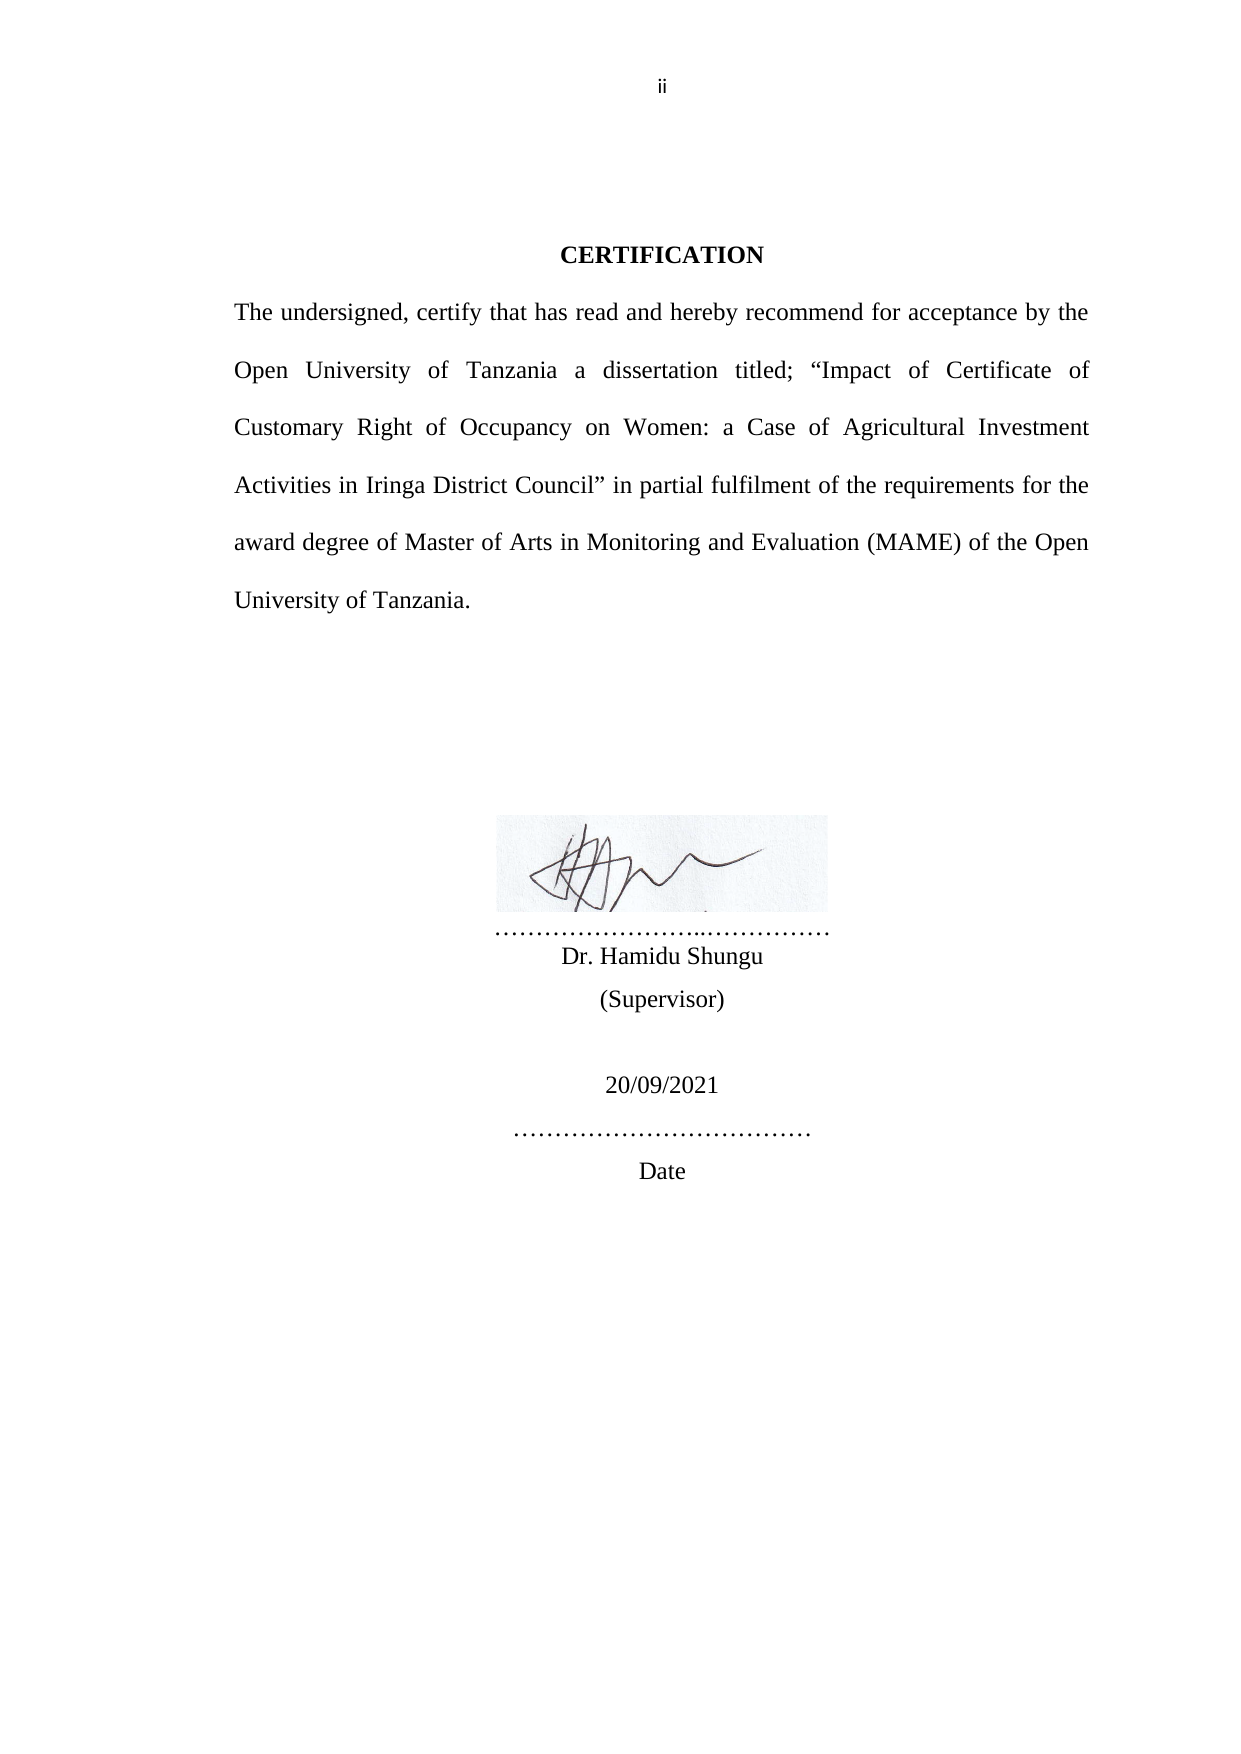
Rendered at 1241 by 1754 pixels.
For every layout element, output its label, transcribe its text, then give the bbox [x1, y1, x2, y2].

text ……………………..…………… [234, 912, 1090, 941]
text Dr. Hamidu Shungu [234, 941, 1090, 969]
text (Supervisor) [234, 984, 1090, 1013]
text Date [234, 1156, 1090, 1185]
text The undersigned, certify that has read and hereby recommend for acceptance by the Open University of Tanzania a dissertation titled; “Impact of Certificate of Customary Right of Occupancy on Women: a Case of Agricultural Investment Activities in Iringa District Council” in partial fulfilment of the requirements for the award degree of Master of Arts in Monitoring and Evaluation (MAME) of the Open University of Tanzania. [234, 297, 1090, 614]
subtitle CERTIFICATION [234, 240, 1090, 269]
text 20/09/2021 [234, 1070, 1090, 1099]
text ……………………………… [234, 1113, 1090, 1142]
